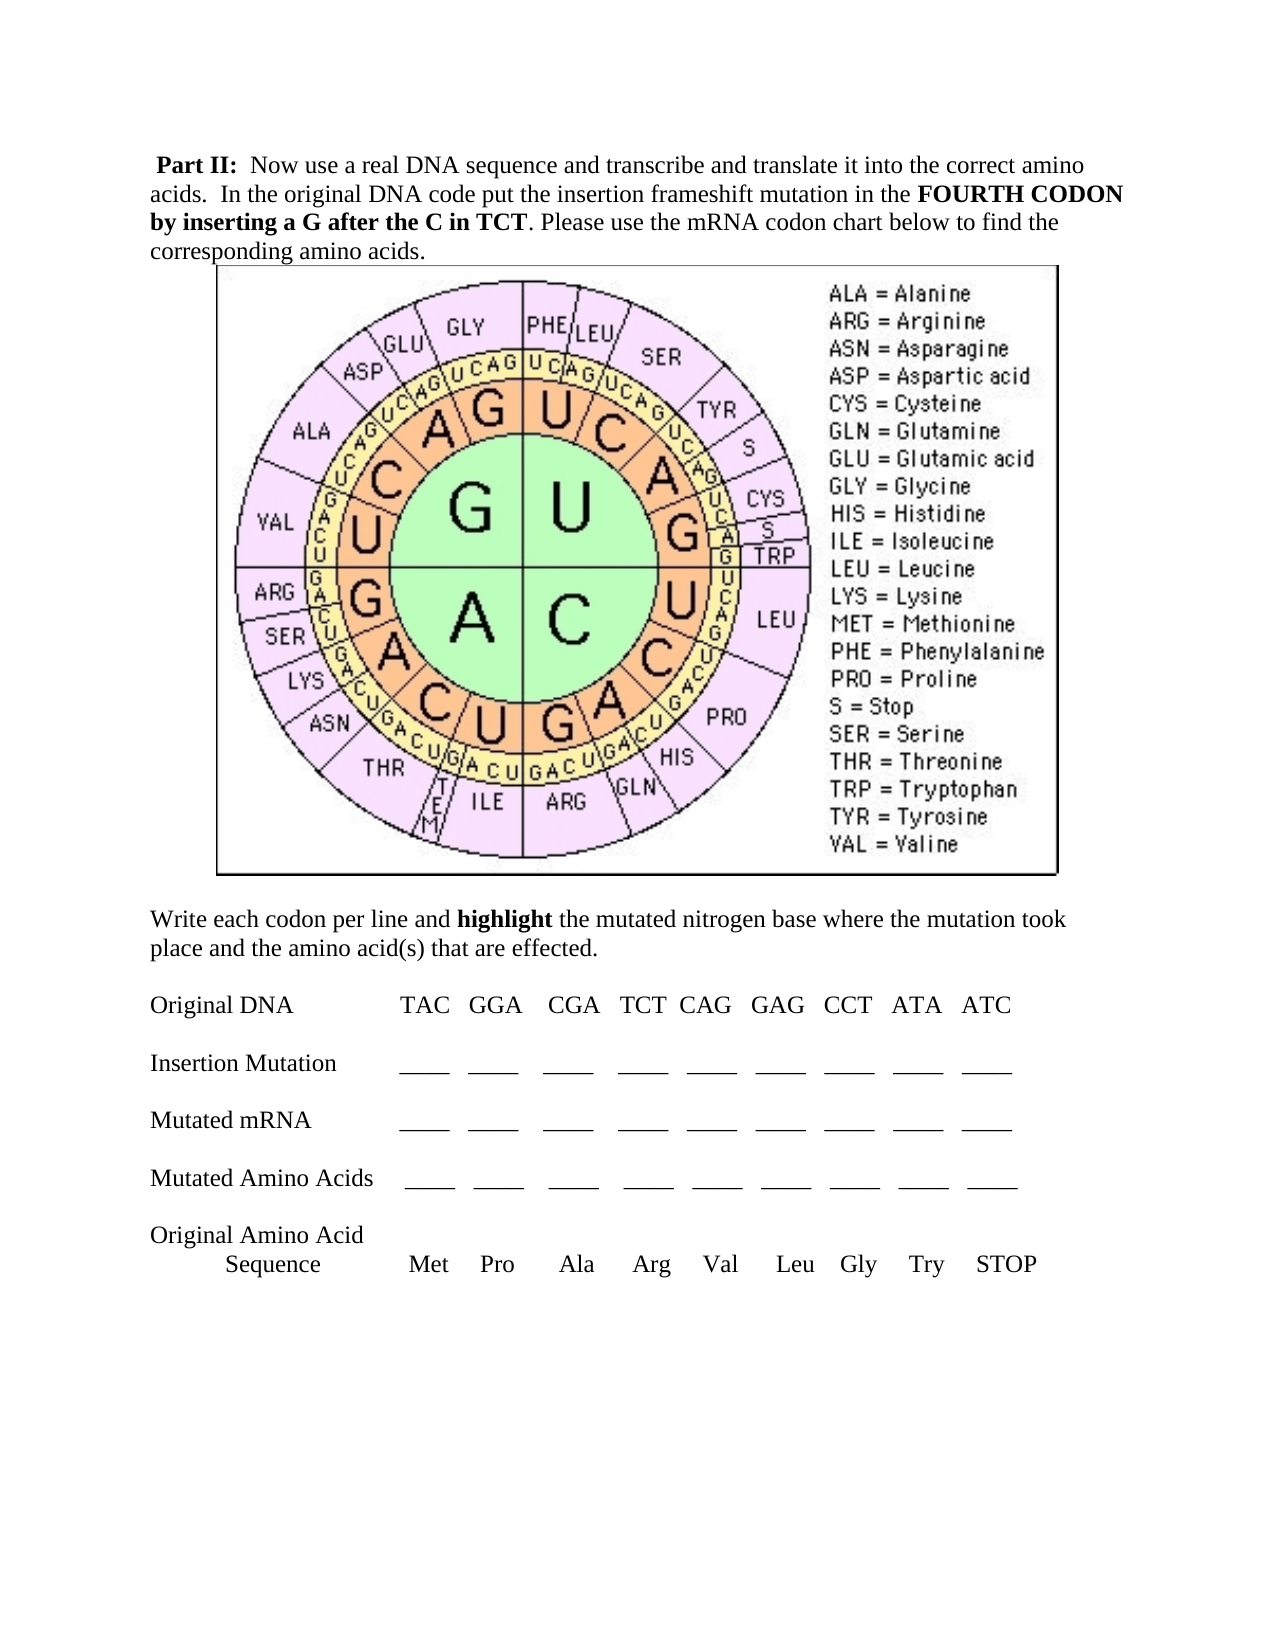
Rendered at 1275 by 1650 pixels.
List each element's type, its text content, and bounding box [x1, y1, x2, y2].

text Write each codon per line and highlight the mutated nitrogen base where the mutation took place and the amino acid(s) that are effected. [150, 904, 1125, 962]
text Sequence Met Pro Ala Arg Val Leu Gly Try STOP [150, 1249, 1125, 1278]
picture [216, 265, 1059, 876]
text Part II: Now use a real DNA sequence and transcribe and translate it into the correct amino acids. In the original DNA code put the insertion frameshift mutation in the FOURTH CODON by inserting a G after the C in TCT. Please use the mRNA codon chart below to find the corresponding amino acids. [150, 150, 1125, 265]
text Original DNA TAC GGA CGA TCT CAG GAG CCT ATA ATC [150, 991, 1125, 1019]
text Mutated mRNA ____ ____ ____ ____ ____ ____ ____ ____ ____ [150, 1106, 1125, 1134]
text Insertion Mutation ____ ____ ____ ____ ____ ____ ____ ____ ____ [150, 1048, 1125, 1077]
text Mutated Amino Acids ____ ____ ____ ____ ____ ____ ____ ____ ____ [150, 1163, 1125, 1192]
text Original Amino Acid [150, 1221, 1125, 1249]
